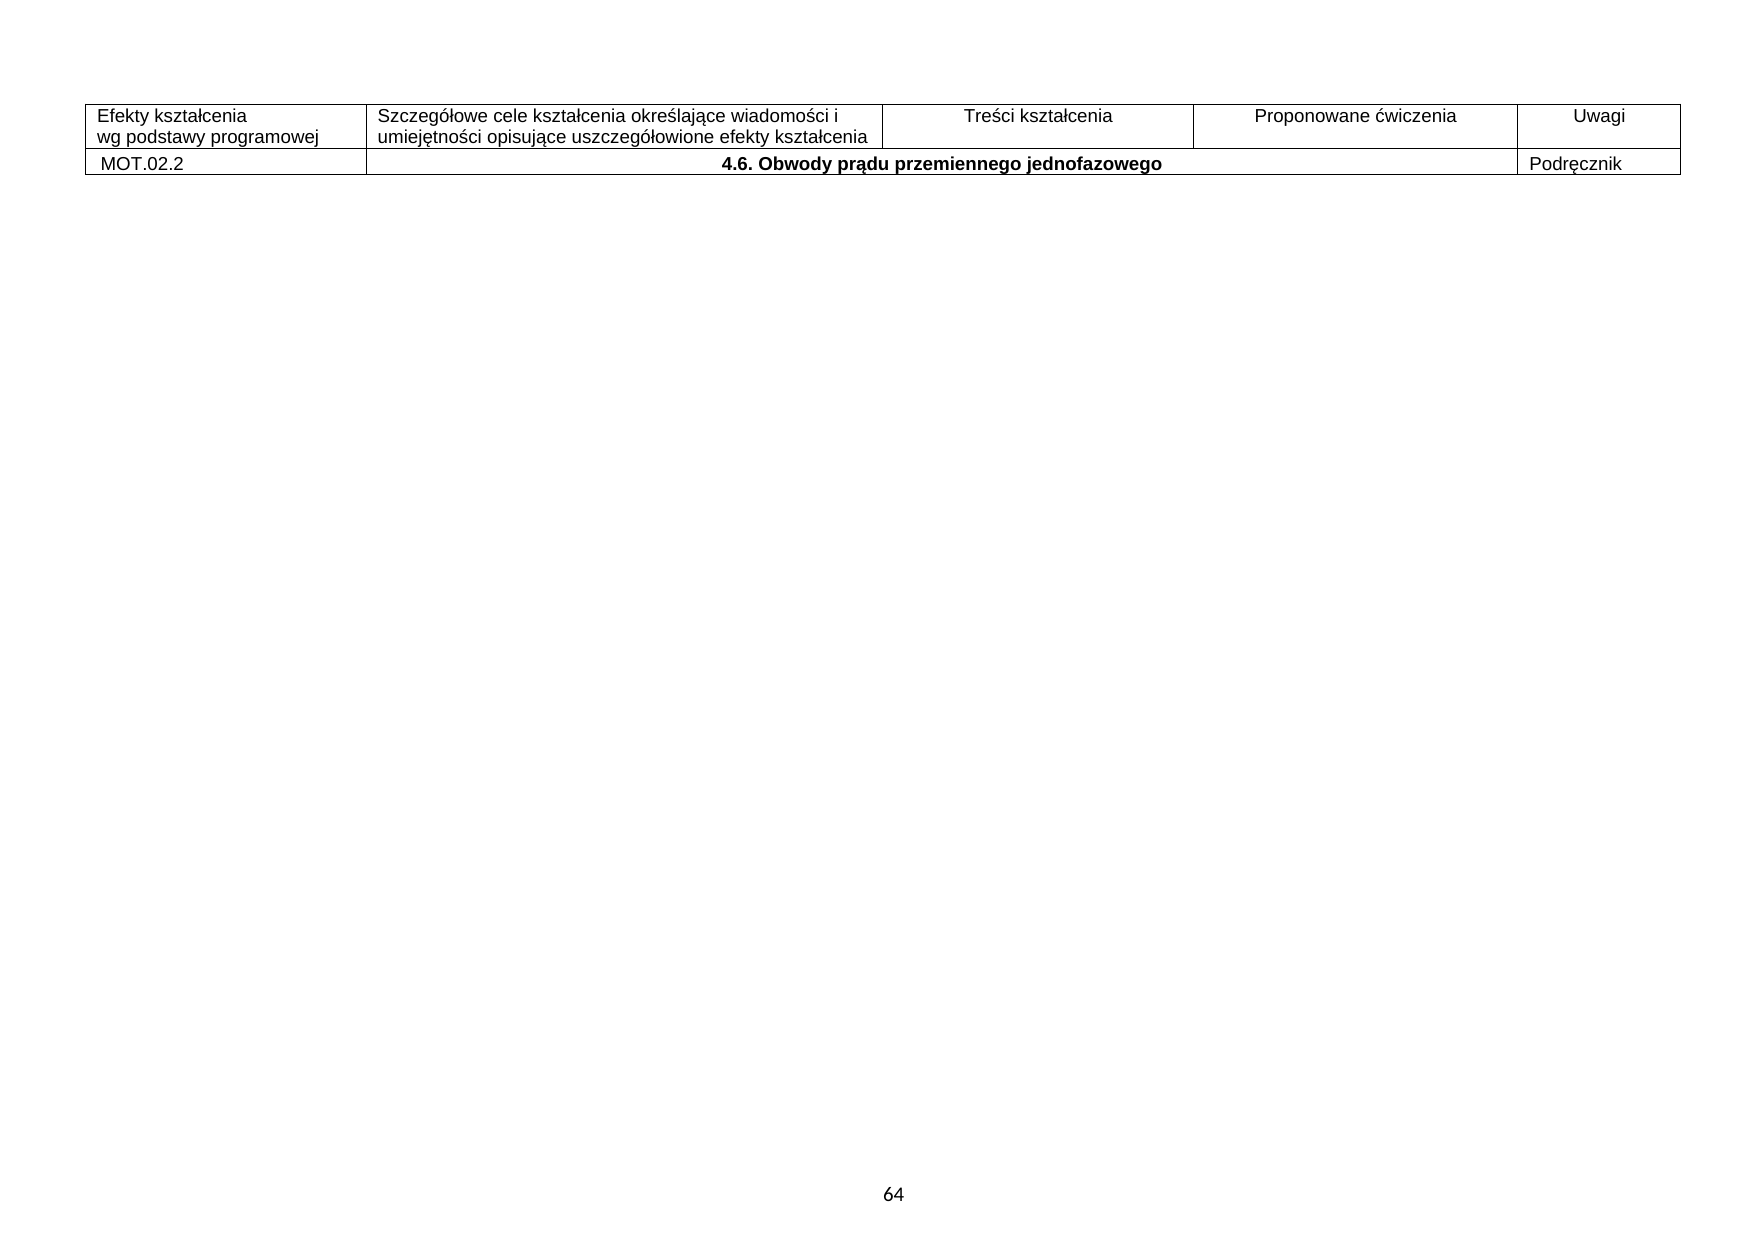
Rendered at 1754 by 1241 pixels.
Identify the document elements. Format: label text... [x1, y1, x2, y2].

table_cell 4.6. Obwody prądu przemiennego jednofazowego [367, 149, 1517, 174]
table_header Efekty kształcenia wg podstawy programowej [86, 105, 366, 148]
table_header Uwagi [1518, 105, 1680, 148]
table_header Treści kształcenia [883, 105, 1193, 148]
table_header Proponowane ćwiczenia [1194, 105, 1517, 148]
table_header Szczegółowe cele kształcenia określające wiadomości i umiejętności opisujące uszczegółowione efekty kształcenia [367, 105, 882, 148]
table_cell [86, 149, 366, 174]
